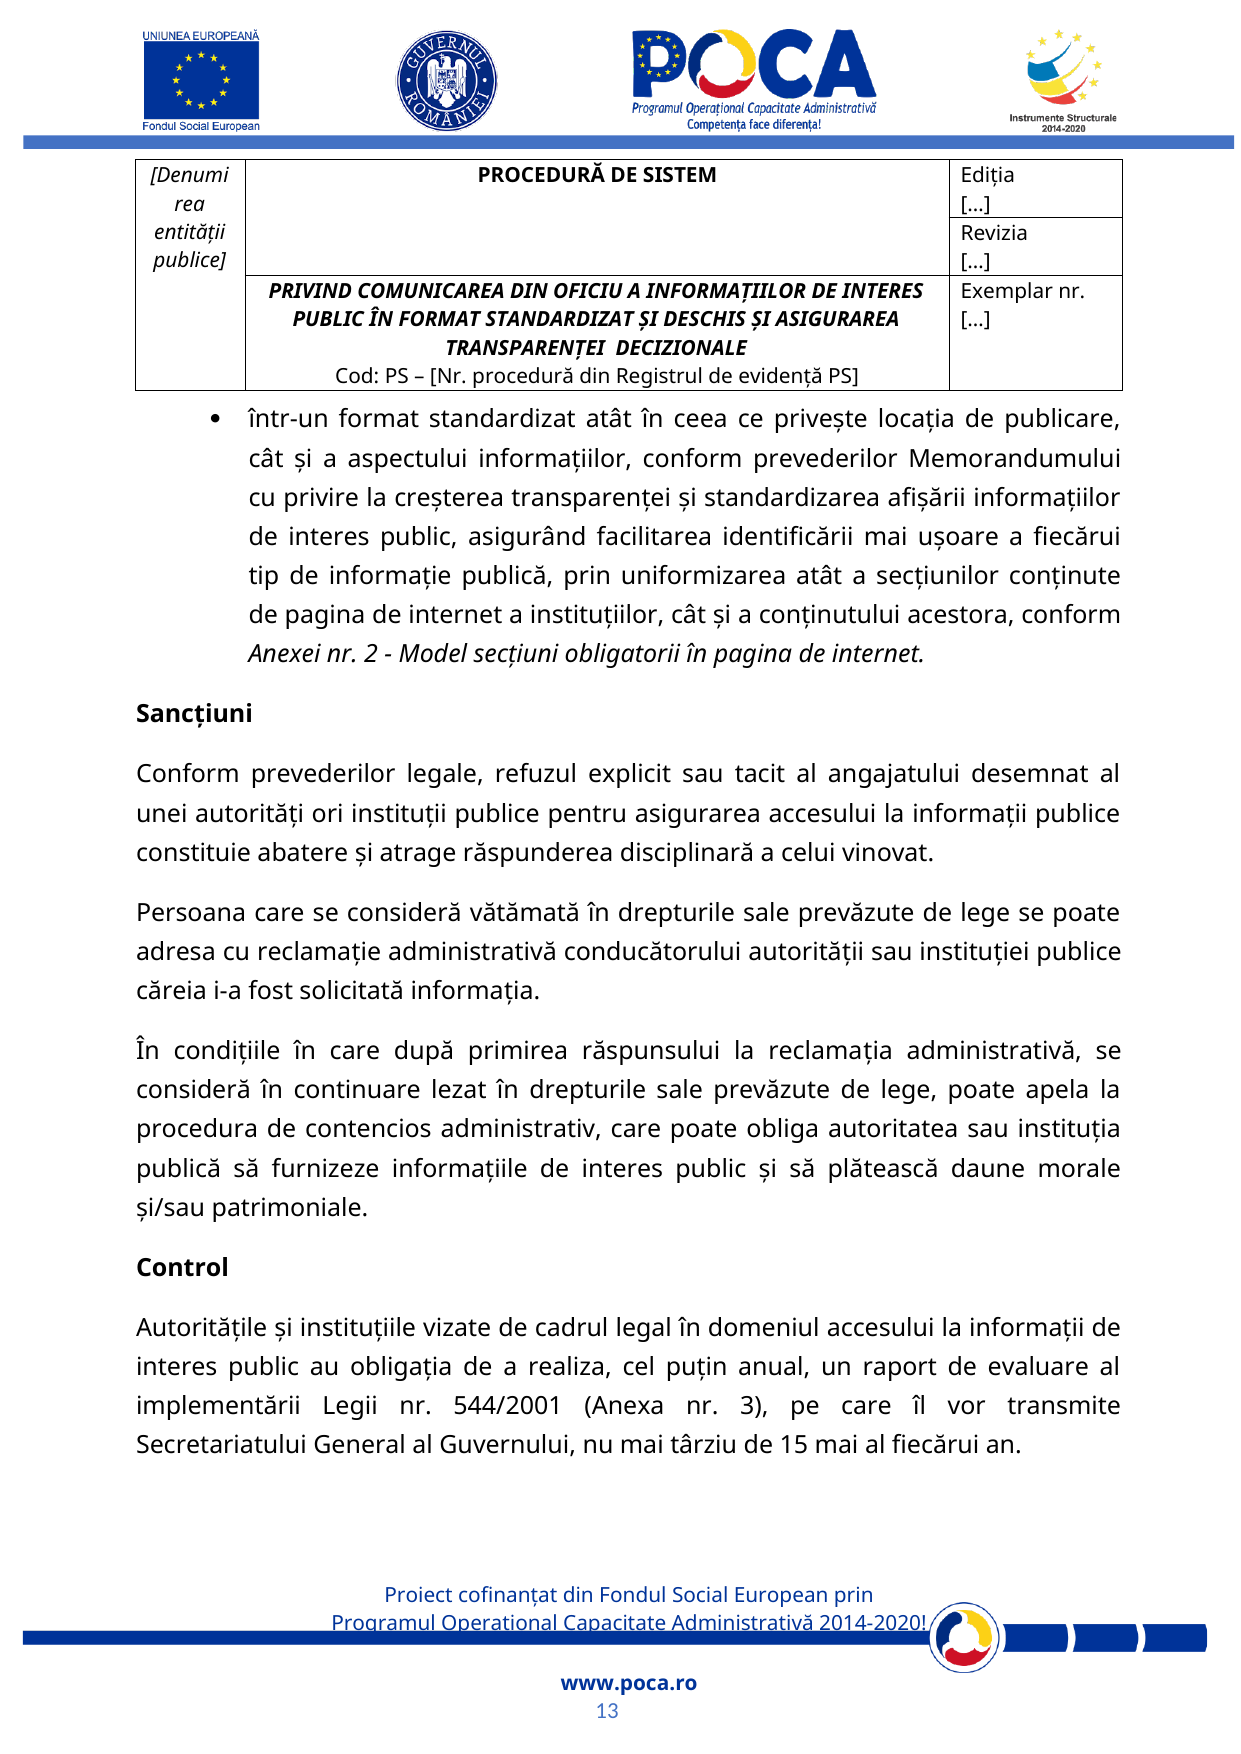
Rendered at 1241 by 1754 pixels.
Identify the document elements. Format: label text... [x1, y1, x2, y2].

picture [22, 1602, 1208, 1673]
list într-un format standardizat atât în ceea ce privește locația de publicare, cât și a aspectului informațiilor, conform prevederilor Memorandumului cu privire la creșterea transparenței și standardizarea afișării informațiilor de interes public, asigurând facilitarea identificării mai ușoare a fiecărui tip de informație publică, prin uniformizarea atât a secțiunilor conținute de pagina de internet a instituțiilor, cât și a conținutului acestora, conform Anexei nr. 2 - Model secțiuni obligatorii în pagina de internet. [211, 401, 1122, 670]
text Sancțiuni [136, 696, 1122, 730]
text Conform prevederilor legale, refuzul explicit sau tacit al angajatului desemnat al unei autorități ori instituții publice pentru asigurarea accesului la informații publice constituie abatere și atrage răspunderea disciplinară a celui vinovat. [136, 756, 1122, 868]
text Autoritățile și instituțiile vizate de cadrul legal în domeniul accesului la informații de interes public au obligația de a realiza, cel puțin anual, un raport de evaluare al implementării Legii nr. 544/2001 (Anexa nr. 3), pe care îl vor transmite Secretariatului General al Guvernului, nu mai târziu de 15 mai al fiecărui an. [136, 1309, 1122, 1461]
text Control [136, 1249, 1122, 1283]
text În condițiile în care după primirea răspunsului la reclamaţia administrativă, se consideră în continuare lezat în drepturile sale prevăzute de lege, poate apela la procedura de contencios administrativ, care poate obliga autoritatea sau instituția publică să furnizeze informațiile de interes public și să plătească daune morale și/sau patrimoniale. [136, 1033, 1122, 1223]
text Persoana care se consideră vătămată în drepturile sale prevăzute de lege se poate adresa cu reclamaţie administrativă conducătorului autorităţii sau instituţiei publice căreia i-a fost solicitată informaţia. [136, 894, 1122, 1007]
picture [141, 29, 1117, 132]
